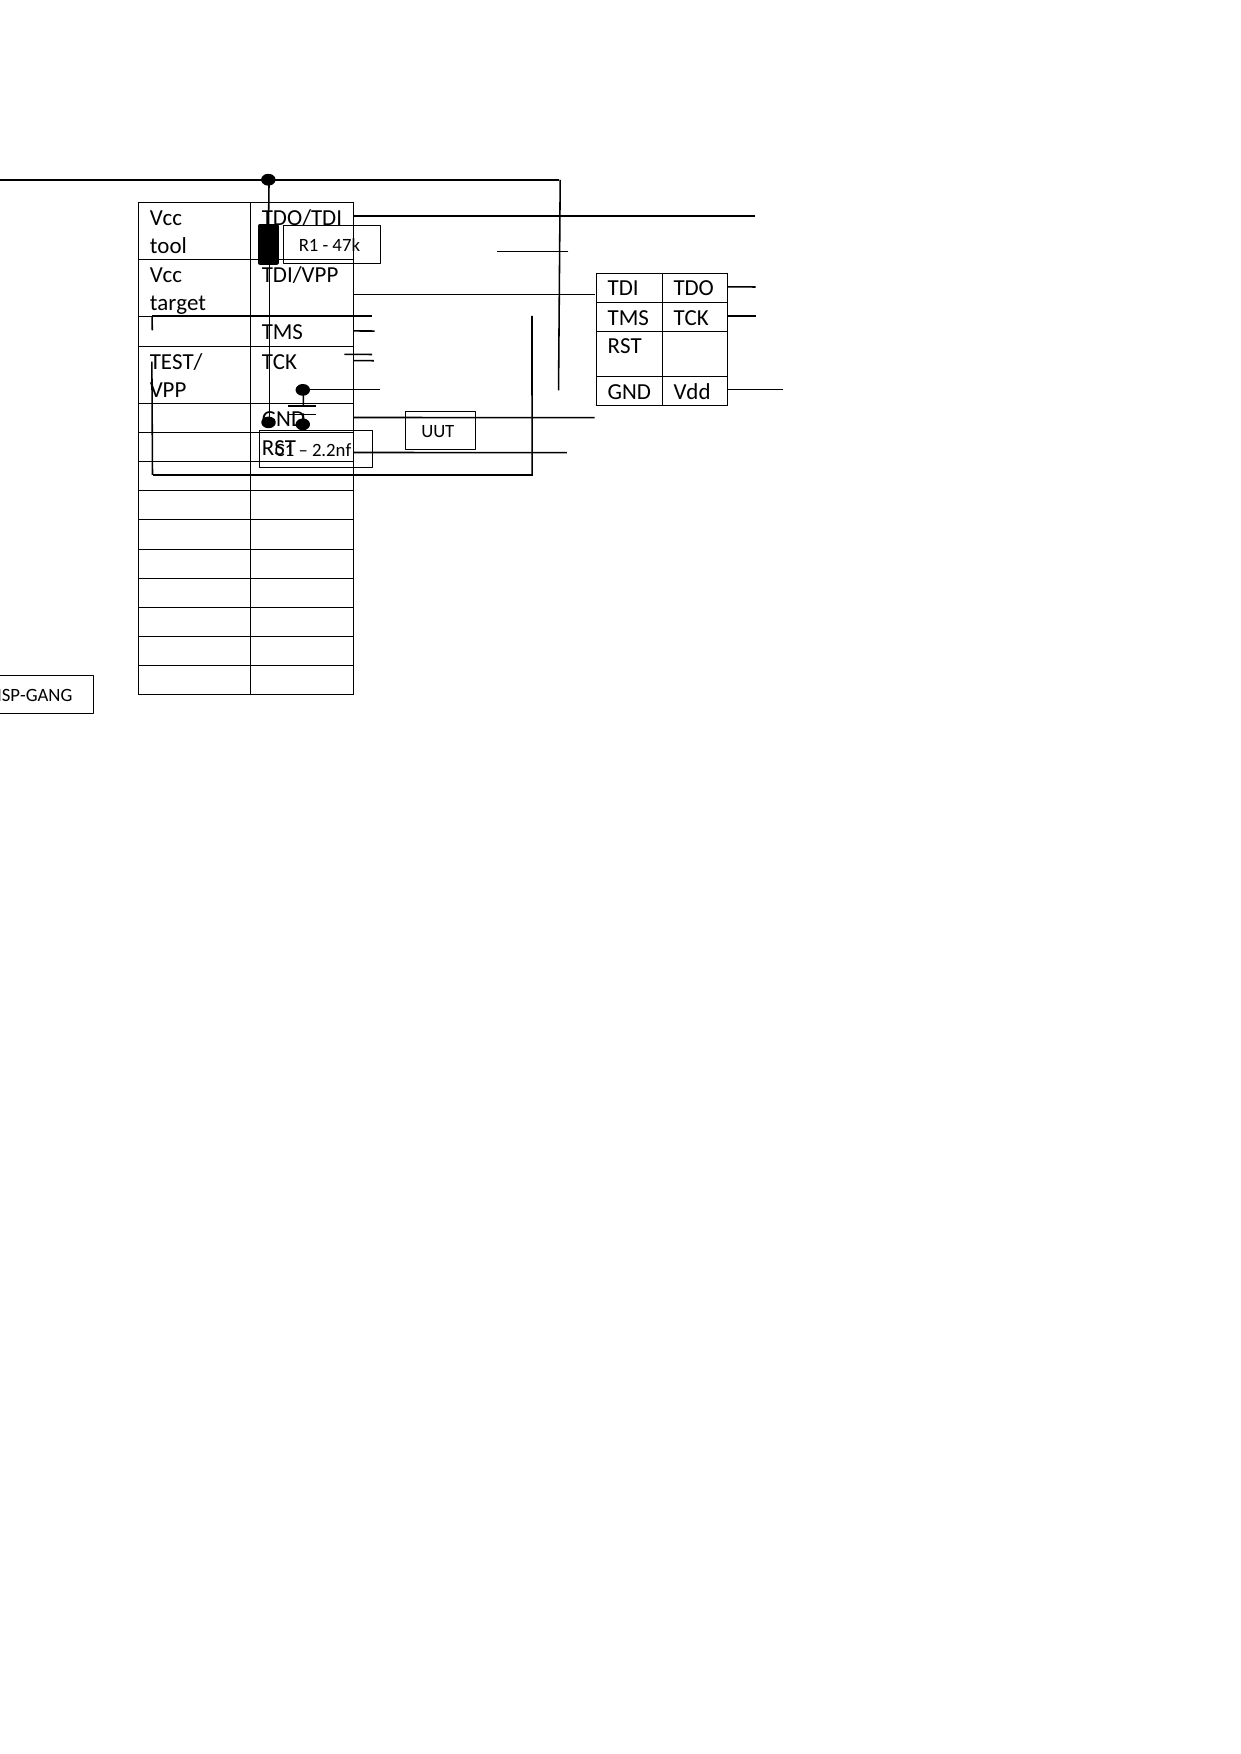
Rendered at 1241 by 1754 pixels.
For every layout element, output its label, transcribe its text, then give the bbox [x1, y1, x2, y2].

table_cell TMS [251, 317, 353, 346]
table_cell [139, 666, 250, 694]
table_cell [139, 404, 250, 432]
table_cell [251, 579, 353, 607]
table_cell TDI/VPP [251, 260, 353, 316]
table_cell GND [251, 404, 353, 432]
table_header Vcc tool [139, 203, 250, 259]
table_cell [139, 462, 250, 490]
table_cell TCK [251, 347, 353, 403]
table_cell [139, 637, 250, 665]
table_header TDO [663, 274, 727, 302]
table_cell [663, 332, 727, 376]
table_cell [251, 491, 353, 519]
table_cell [139, 317, 250, 346]
table_cell [139, 550, 250, 577]
table_cell [251, 462, 353, 490]
table_cell TEST/VPP [139, 347, 250, 403]
table_cell [139, 433, 250, 461]
table_cell TCK [663, 303, 727, 331]
table_cell RST [597, 332, 662, 376]
table_cell [251, 666, 353, 694]
table_cell Vcc target [139, 260, 250, 316]
table_cell Vdd [663, 377, 727, 405]
table_cell [139, 579, 250, 607]
table_cell [251, 550, 353, 577]
table_cell [139, 608, 250, 636]
table_cell [139, 491, 250, 519]
table_cell [251, 608, 353, 636]
table_cell [139, 520, 250, 548]
table_cell RST [251, 433, 353, 461]
table_cell GND [597, 377, 662, 405]
table_header TDO/TDI [251, 203, 353, 259]
table_cell [251, 637, 353, 665]
table_cell TMS [597, 303, 662, 331]
table_header TDI [597, 274, 662, 302]
table_cell [251, 520, 353, 548]
